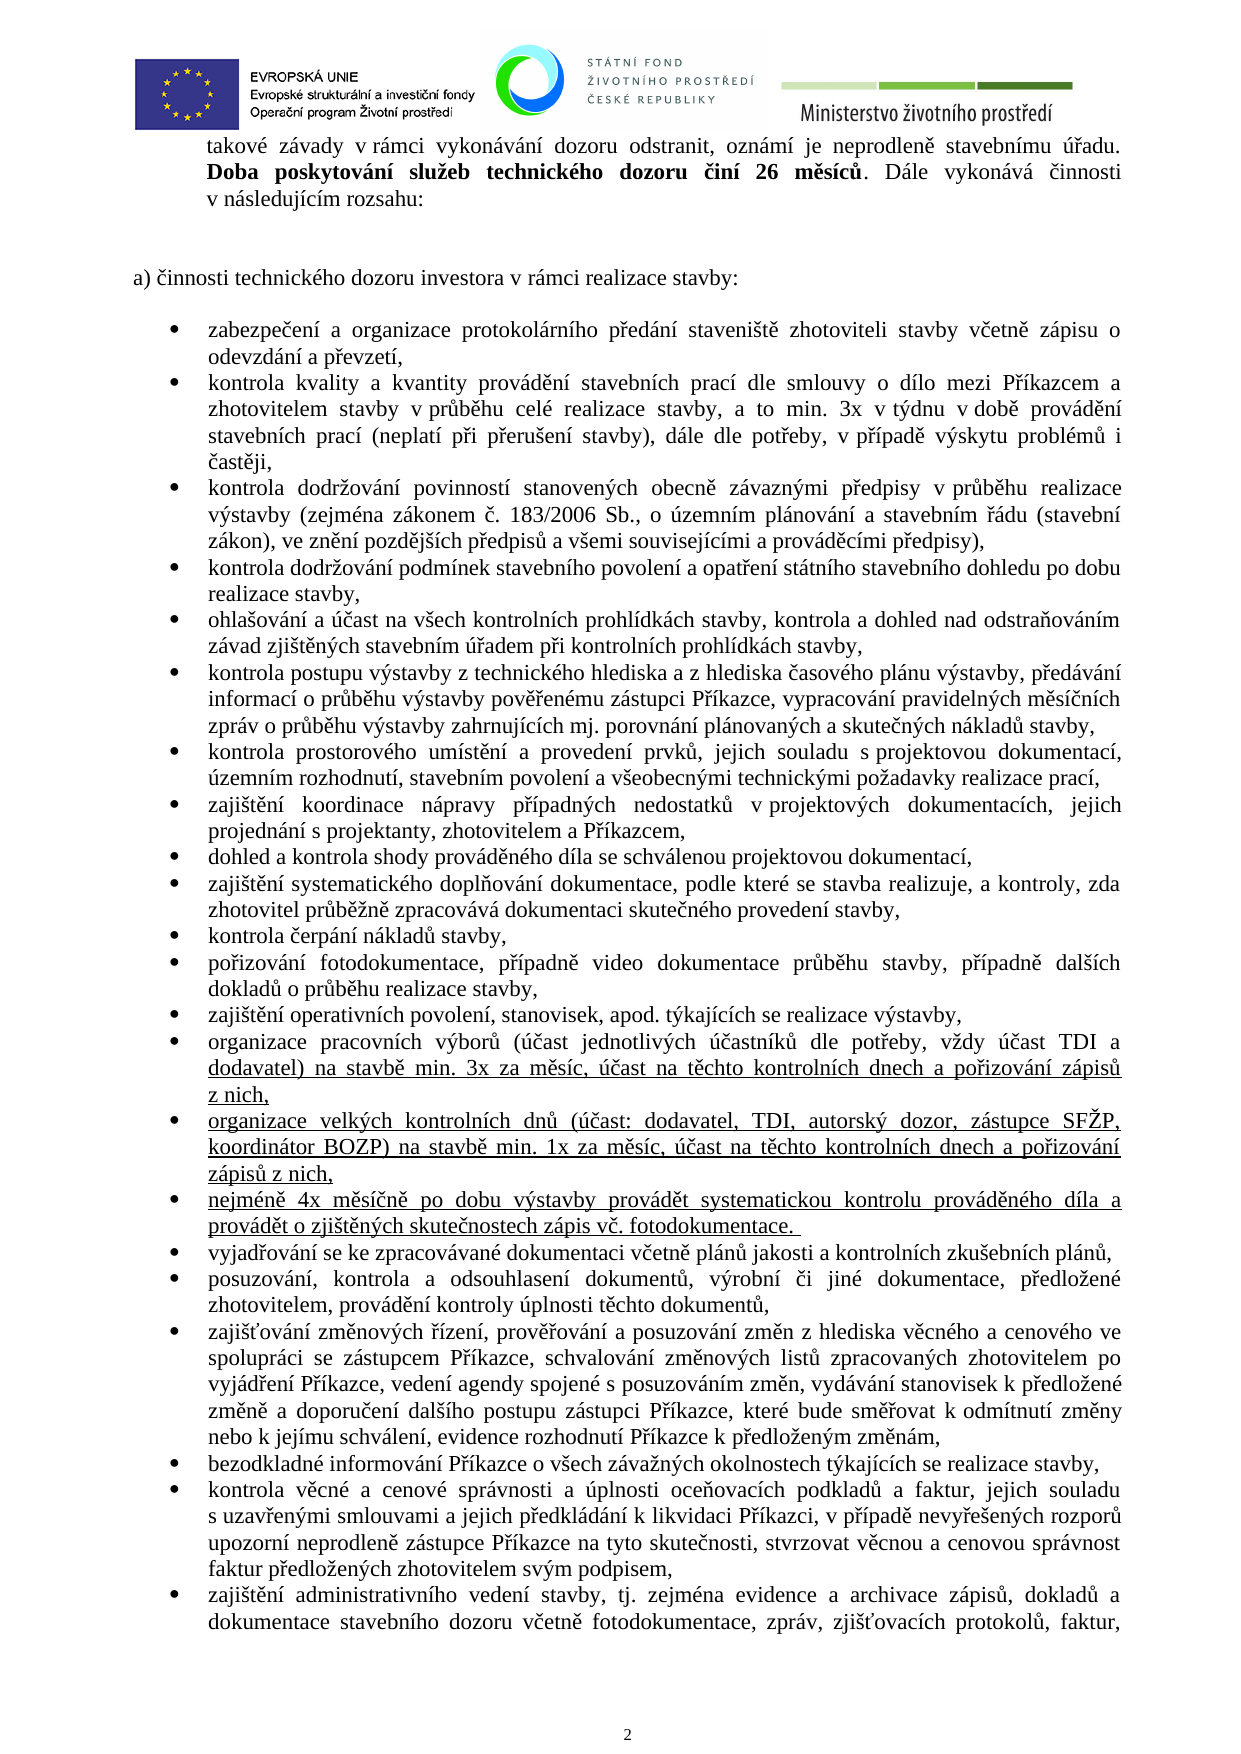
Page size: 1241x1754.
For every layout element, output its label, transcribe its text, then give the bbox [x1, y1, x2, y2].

list zabezpečení a organizace protokolárního předání staveniště zhotoviteli stavby včetně zápisu o odevzdání a převzetí, [170, 316, 1122, 369]
list dohled a kontrola shody prováděného díla se schválenou projektovou dokumentací, [170, 843, 1122, 870]
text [133, 132, 1122, 211]
list zajišťování změnových řízení, prověřování a posuzování změn z hlediska věcného a cenového ve spolupráci se zástupcem Příkazce, schvalování změnových listů zpracovaných zhotovitelem po vyjádření Příkazce, vedení agendy spojené s posuzováním změn, vydávání stanovisek k předložené změně a doporučení dalšího postupu zástupci Příkazce, které bude směřovat k odmítnutí změny nebo k jejímu schválení, evidence rozhodnutí Příkazce k předloženým změnám, [170, 1318, 1122, 1449]
list bezodkladné informování Příkazce o všech závažných okolnostech týkajících se realizace stavby, [170, 1449, 1122, 1476]
picture [132, 28, 1084, 132]
list kontrola kvality a kvantity provádění stavebních prací dle smlouvy o dílo mezi Příkazcem a zhotovitelem stavby v průběhu celé realizace stavby, a to min. 3x v týdnu v době provádění stavebních prací (neplatí při přerušení stavby), dále dle potřeby, v případě výskytu problémů i častěji, [170, 369, 1122, 474]
list kontrola čerpání nákladů stavby, [170, 922, 1122, 949]
list nejméně 4x měsíčně po dobu výstavby provádět systematickou kontrolu prováděného díla a provádět o zjištěných skutečnostech zápis vč. fotodokumentace. [170, 1186, 1122, 1239]
list zajištění systematického doplňování dokumentace, podle které se stavba realizuje, a kontroly, zda zhotovitel průběžně zpracovává dokumentaci skutečného provedení stavby, [170, 870, 1122, 922]
list kontrola dodržování podmínek stavebního povolení a opatření státního stavebního dohledu po dobu realizace stavby, [170, 553, 1122, 606]
list pořizování fotodokumentace, případně video dokumentace průběhu stavby, případně dalších dokladů o průběhu realizace stavby, [170, 949, 1122, 1002]
text a) činnosti technického dozoru investora v rámci realizace stavby: [133, 264, 1122, 290]
list organizace pracovních výborů (účast jednotlivých účastníků dle potřeby, vždy účast TDI a dodavatel) na stavbě min. 3x za měsíc, účast na těchto kontrolních dnech a pořizování zápisů z nich, [170, 1028, 1122, 1107]
list ohlašování a účast na všech kontrolních prohlídkách stavby, kontrola a dohled nad odstraňováním závad zjištěných stavebním úřadem při kontrolních prohlídkách stavby, [170, 606, 1122, 659]
list kontrola věcné a cenové správnosti a úplnosti oceňovacích podkladů a faktur, jejich souladu s uzavřenými smlouvami a jejich předkládání k likvidaci Příkazci, v případě nevyřešených rozporů upozorní neprodleně zástupce Příkazce na tyto skutečnosti, stvrzovat věcnou a cenovou správnost faktur předložených zhotovitelem svým podpisem, [170, 1476, 1122, 1581]
list zajištění koordinace nápravy případných nedostatků v projektových dokumentacích, jejich projednání s projektanty, zhotovitelem a Příkazcem, [170, 791, 1122, 843]
list zajištění operativních povolení, stanovisek, apod. týkajících se realizace výstavby, [170, 1002, 1122, 1028]
list kontrola postupu výstavby z technického hlediska a z hlediska časového plánu výstavby, předávání informací o průběhu výstavby pověřenému zástupci Příkazce, vypracování pravidelných měsíčních zpráv o průběhu výstavby zahrnujících mj. porovnání plánovaných a skutečných nákladů stavby, [170, 659, 1122, 738]
list organizace velkých kontrolních dnů (účast: dodavatel, TDI, autorský dozor, zástupce SFŽP, koordinátor BOZP) na stavbě min. 1x za měsíc, účast na těchto kontrolních dnech a pořizování zápisů z nich, [170, 1107, 1122, 1186]
list vyjadřování se ke zpracovávané dokumentaci včetně plánů jakosti a kontrolních zkušebních plánů, [170, 1239, 1122, 1265]
list kontrola prostorového umístění a provedení prvků, jejich souladu s projektovou dokumentací, územním rozhodnutí, stavebním povolení a všeobecnými technickými požadavky realizace prací, [170, 738, 1122, 791]
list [170, 1581, 1122, 1634]
list kontrola dodržování povinností stanovených obecně závaznými předpisy v průběhu realizace výstavby (zejména zákonem č. 183/2006 Sb., o územním plánování a stavebním řádu (stavební zákon), ve znění pozdějších předpisů a všemi souvisejícími a prováděcími předpisy), [170, 474, 1122, 553]
list posuzování, kontrola a odsouhlasení dokumentů, výrobní či jiné dokumentace, předložené zhotovitelem, provádění kontroly úplnosti těchto dokumentů, [170, 1265, 1122, 1318]
